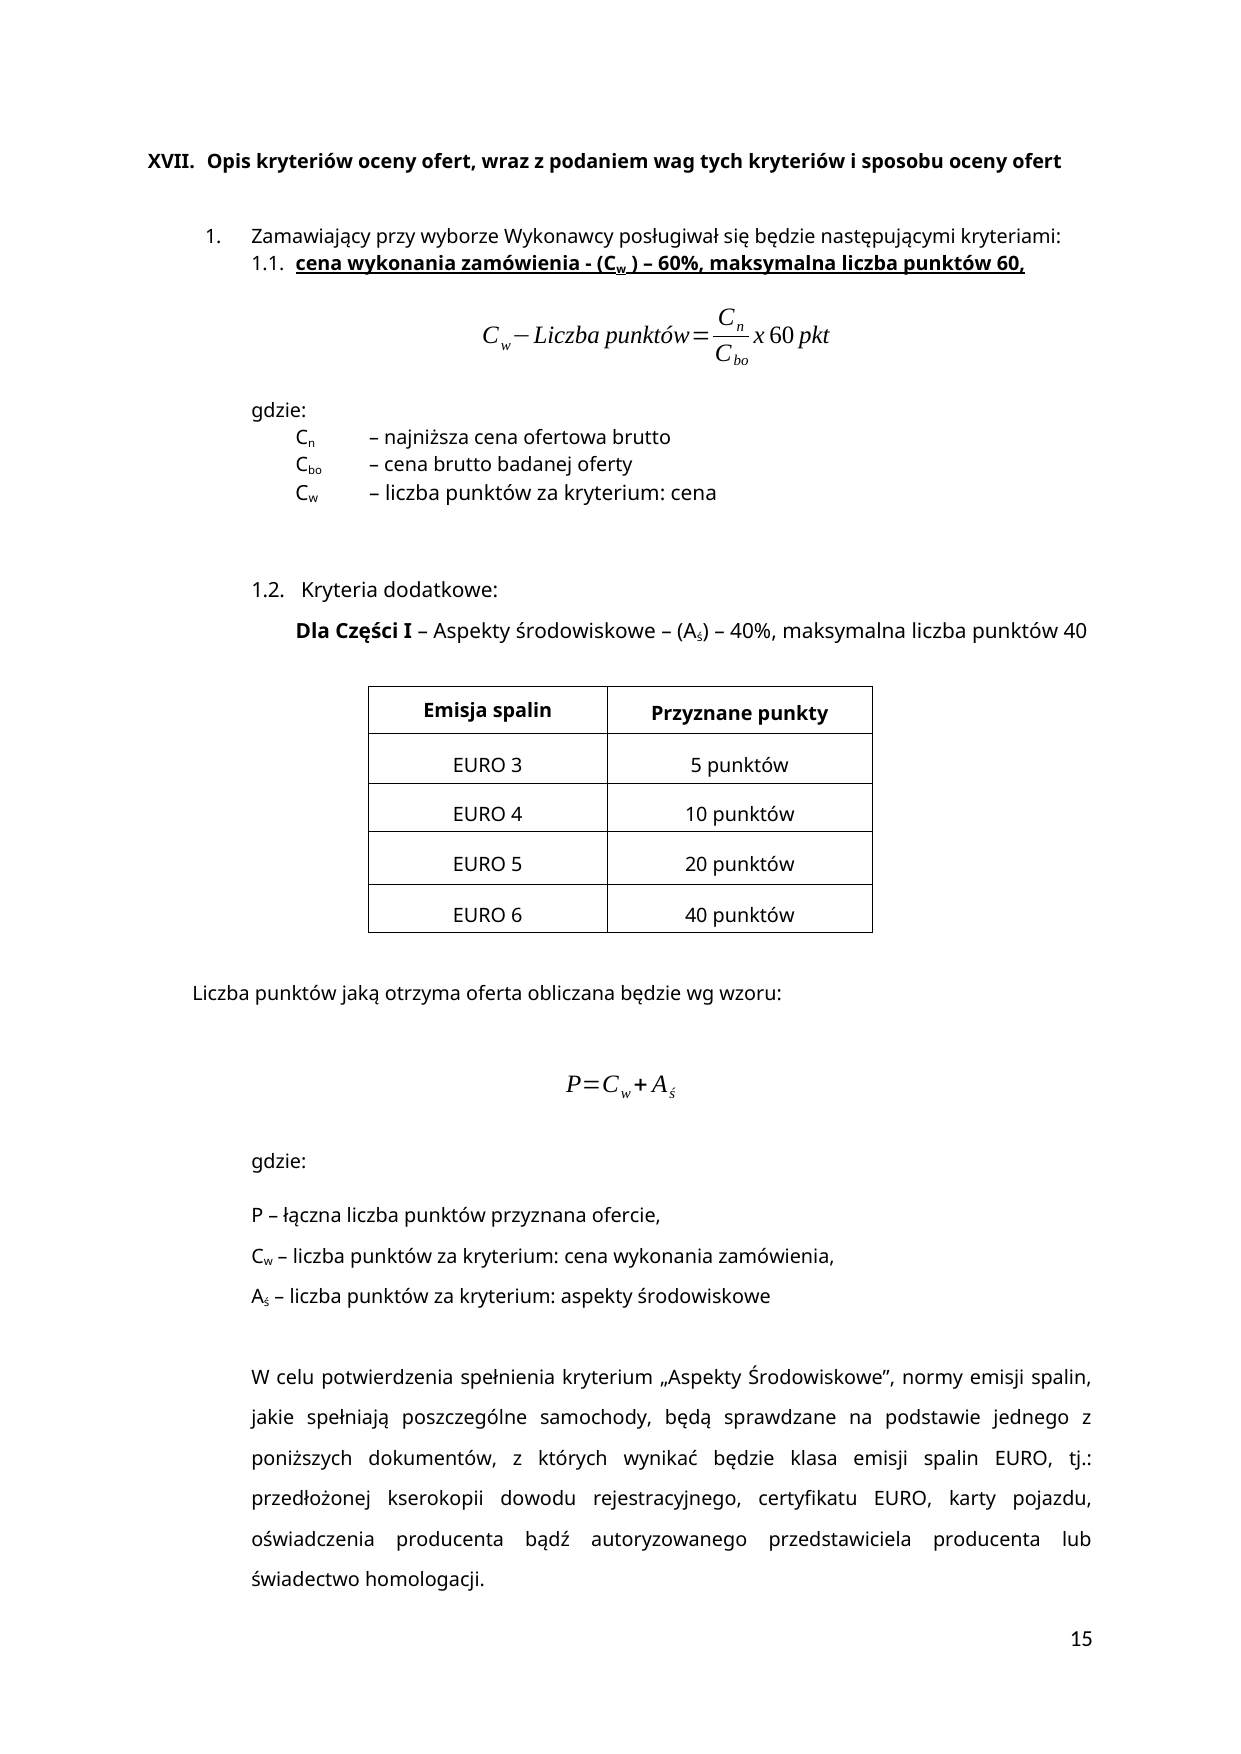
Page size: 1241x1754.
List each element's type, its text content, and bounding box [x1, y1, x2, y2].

table_cell 20 punktów [608, 832, 872, 884]
table_cell 5 punktów [608, 734, 872, 783]
text W celu potwierdzenia spełnienia kryterium „Aspekty Środowiskowe”, normy emisji spalin, jakie spełniają poszczególne samochody, będą sprawdzane na podstawie jednego z poniższych dokumentów, z których wynikać będzie klasa emisji spalin EURO, tj.: przedłożonej kserokopii dowodu rejestracyjnego, certyfikatu EURO, karty pojazdu, oświadczenia producenta bądź autoryzowanego przedstawiciela producenta lub świadectwo homologacji. [251, 1363, 1093, 1592]
subtitle Opis kryteriów oceny ofert, wraz z podaniem wag tych kryteriów i sposobu oceny ofert [148, 148, 1093, 174]
text Aś – liczba punktów za kryterium: aspekty środowiskowe [251, 1282, 1093, 1309]
table_cell EURO 4 [369, 784, 607, 831]
table_header Emisja spalin [369, 687, 607, 732]
list Dla Części I – Aspekty środowiskowe – (Aś) – 40%, maksymalna liczba punktów 40 [295, 616, 1093, 645]
table_cell EURO 3 [369, 734, 607, 783]
table_header Przyznane punkty [608, 687, 872, 732]
list Zamawiający przy wyborze Wykonawcy posługiwał się będzie następującymi kryteriami: [221, 222, 1093, 249]
table_cell 10 punktów [608, 784, 872, 831]
text gdzie: [251, 1148, 1093, 1174]
text P – łączna liczba punktów przyznana ofercie, [251, 1202, 1093, 1228]
list Kryteria dodatkowe: [251, 575, 1093, 604]
text Cbo – cena brutto badanej oferty [251, 451, 1093, 478]
table_cell 40 punktów [608, 885, 872, 932]
text gdzie: [251, 397, 1093, 424]
text Cn – najniższa cena ofertowa brutto [251, 424, 1093, 451]
table_cell EURO 6 [369, 885, 607, 932]
text 1.1. cena wykonania zamówienia - (Cw ) – 60%, maksymalna liczba punktów 60, [251, 249, 1093, 276]
text Liczba punktów jaką otrzyma oferta obliczana będzie wg wzoru: [148, 979, 1093, 1006]
text Cw – liczba punktów za kryterium: cena wykonania zamówienia, [251, 1242, 1093, 1269]
table_cell EURO 5 [369, 832, 607, 884]
text Cw – liczba punktów za kryterium: cena [295, 478, 1093, 506]
